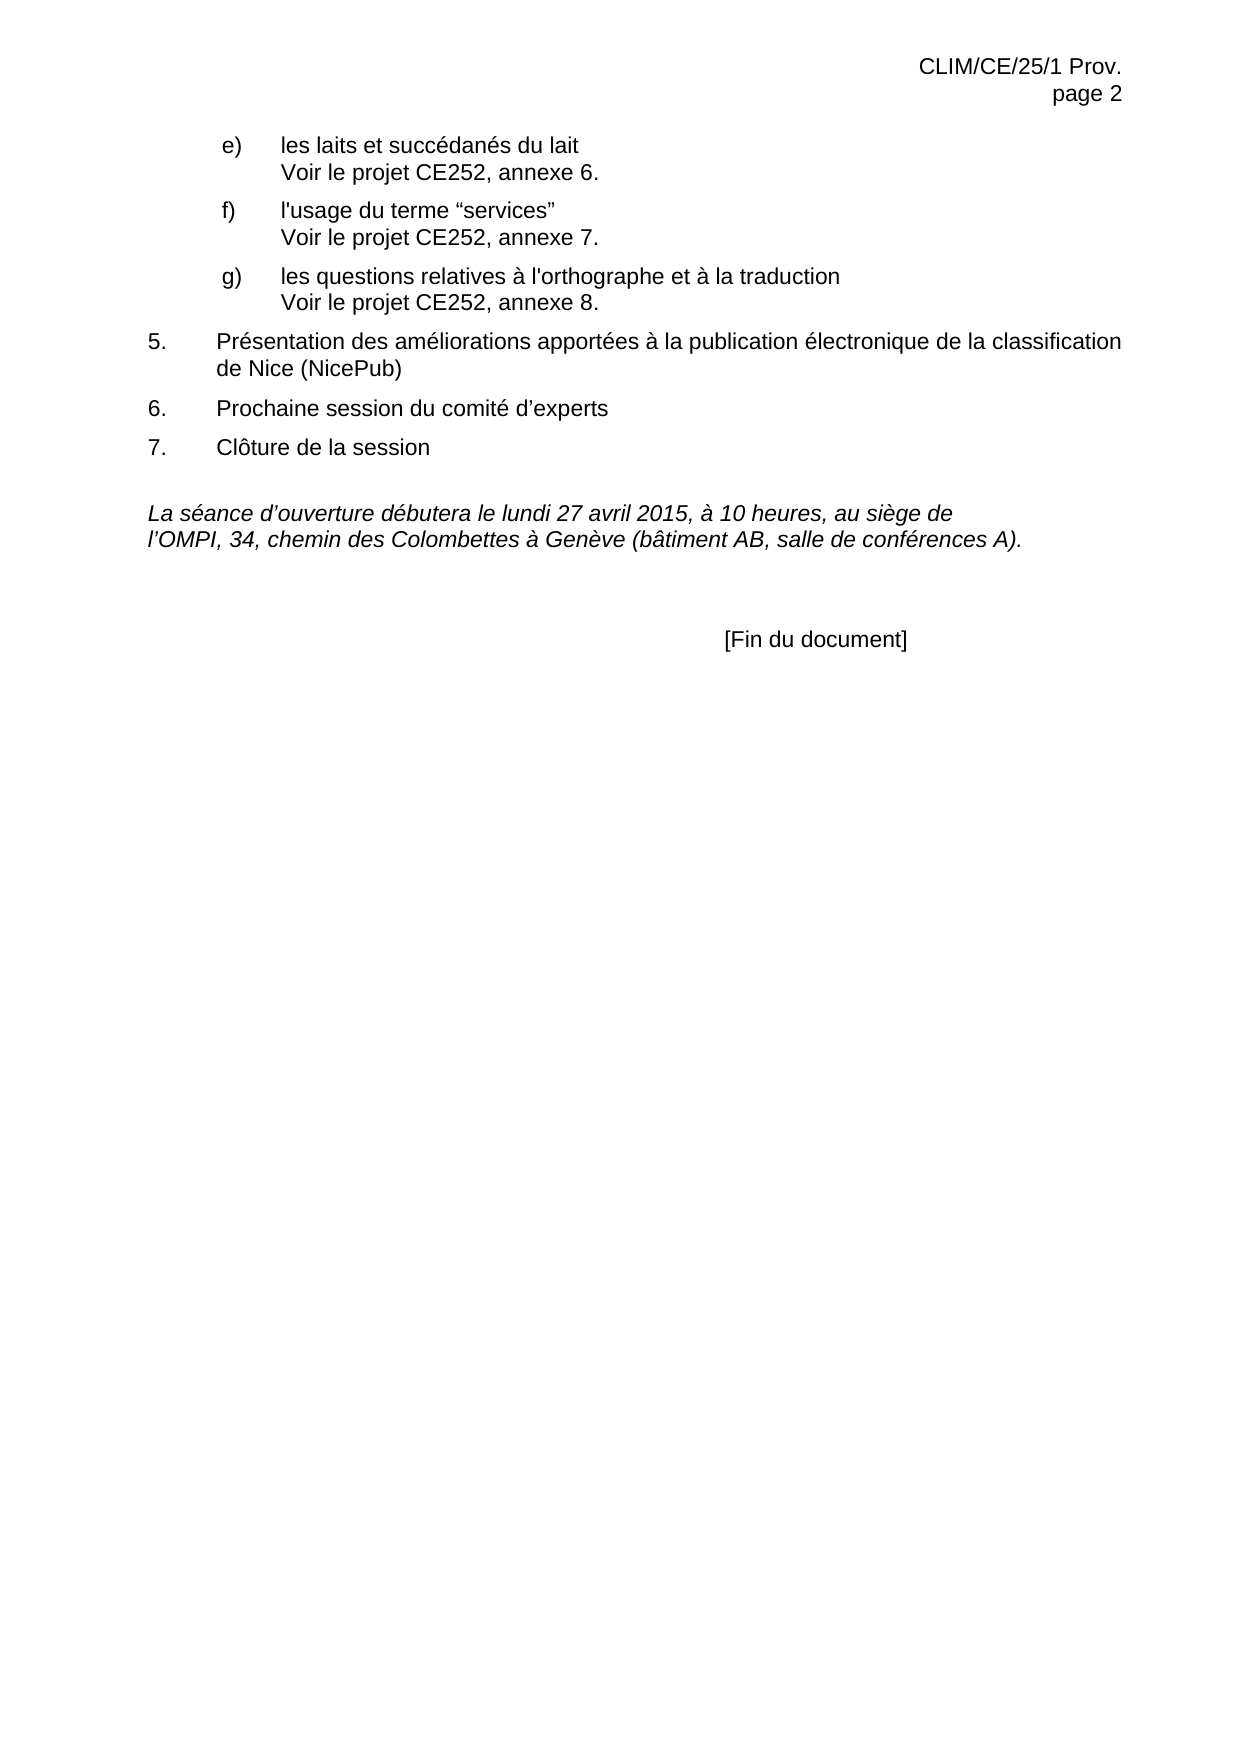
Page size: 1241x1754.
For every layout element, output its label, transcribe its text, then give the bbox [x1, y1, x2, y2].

list Clôture de la session [148, 434, 1122, 461]
list Présentation des améliorations apportées à la publication électronique de la classification de Nice (NicePub) [148, 328, 1122, 382]
text La séance d’ouverture débutera le lundi 27 avril 2015, à 10 heures, au siège de l’OMPI, 34, chemin des Colombettes à Genève (bâtiment AB, salle de conférences A). [148, 500, 1122, 553]
text [Fin du document] [724, 625, 1122, 652]
list les questions relatives à l'orthographe et à la traduction Voir le projet CE252, annexe 8. [222, 263, 1122, 315]
list Prochaine session du comité d’experts [148, 394, 1122, 422]
list l'usage du terme “services” Voir le projet CE252, annexe 7. [222, 197, 1122, 250]
list les laits et succédanés du lait Voir le projet CE252, annexe 6. [222, 132, 1122, 185]
